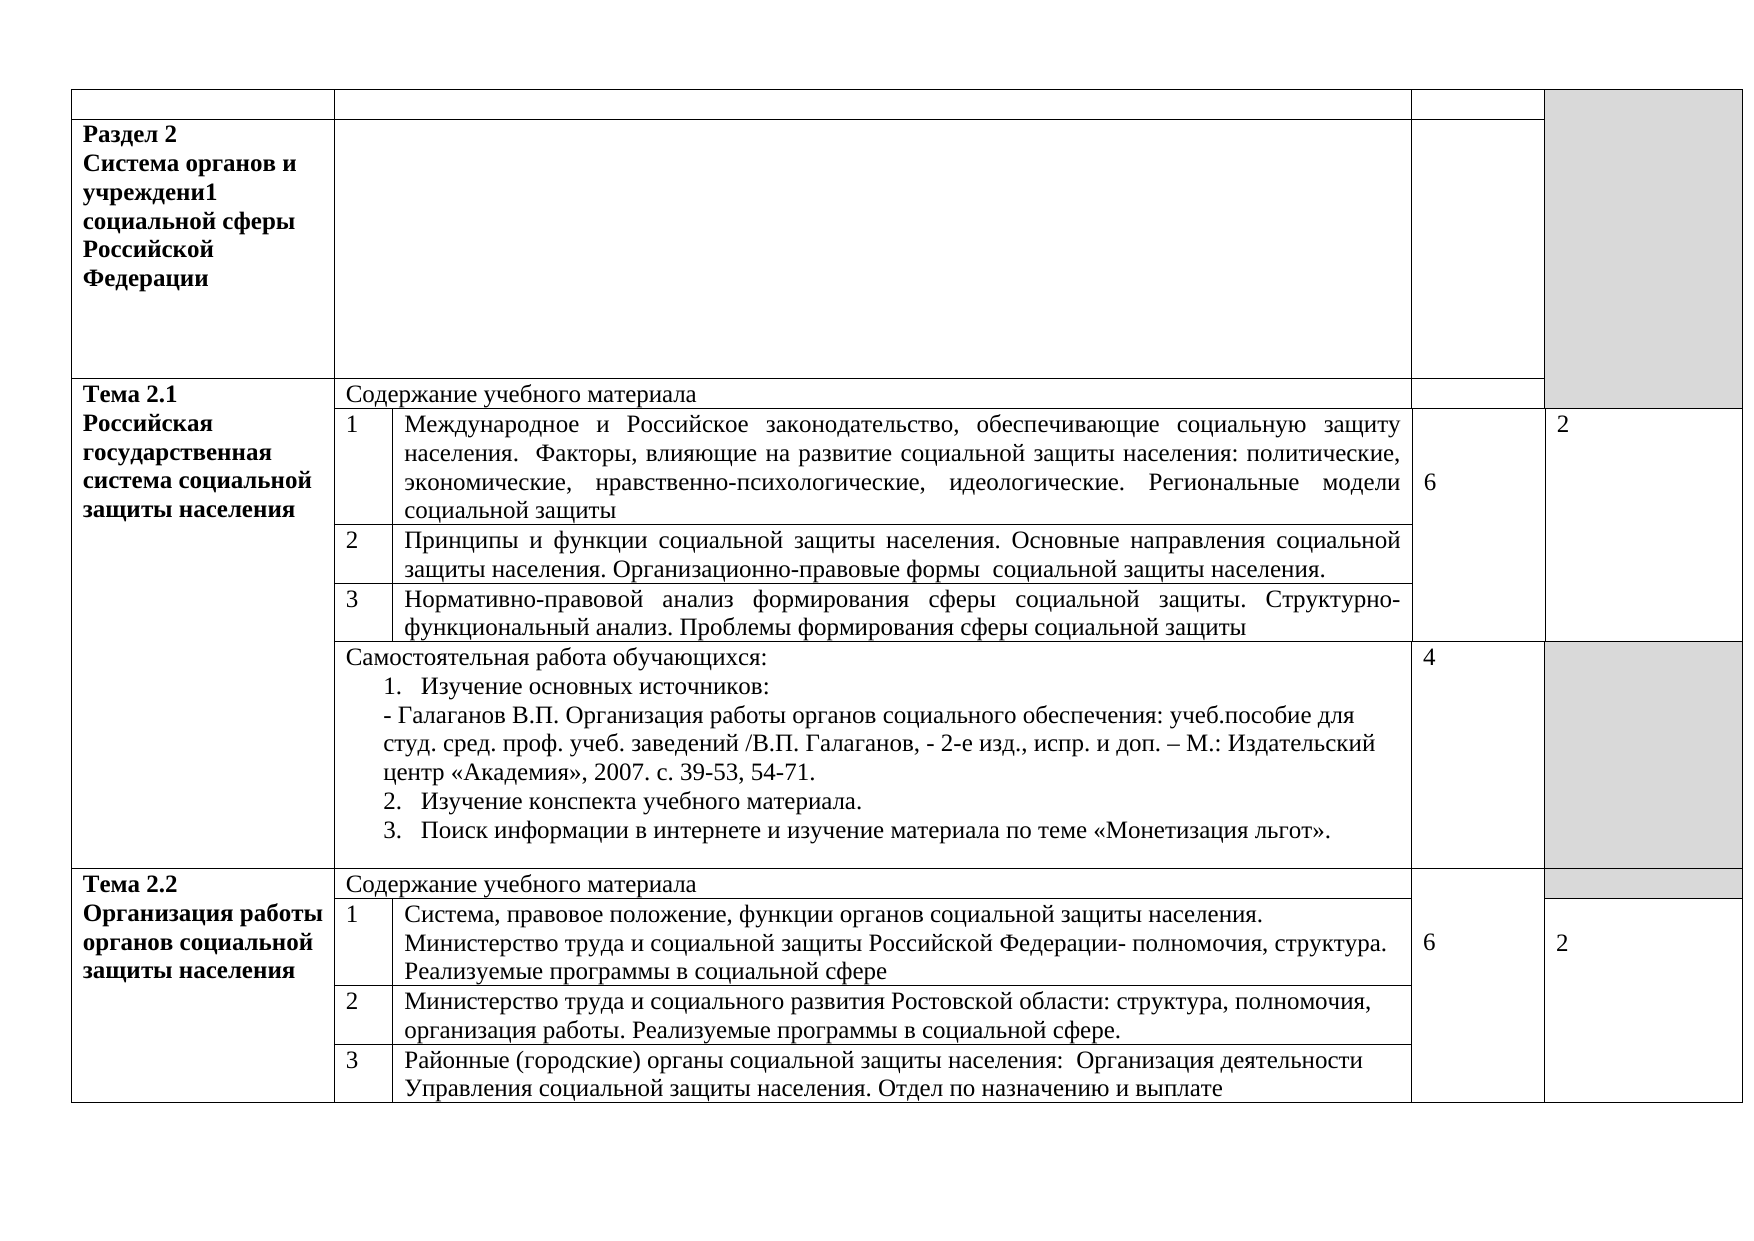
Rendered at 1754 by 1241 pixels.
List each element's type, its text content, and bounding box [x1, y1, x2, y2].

table_cell 3 [335, 584, 392, 641]
table_cell 2 [1545, 899, 1742, 1102]
table_cell Содержание учебного материала [335, 869, 1411, 898]
table_cell 1 [335, 899, 392, 985]
table_cell Принципы и функции социальной защиты населения. Основные направления социальной защиты населения. Организационно-правовые формы социальной защиты населения. [393, 525, 1412, 583]
table_cell Международное и Российское законодательство, обеспечивающие социальную защиту населения. Факторы, влияющие на развитие социальной защиты населения: политические, экономические, нравственно-психологические, идеологические. Региональные модели социальной защиты [393, 409, 1412, 524]
table_cell [1412, 379, 1544, 408]
table_cell 2 [335, 986, 392, 1044]
table_cell Тема 2.1 Российская государственная система социальной защиты населения [72, 379, 334, 868]
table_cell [393, 1045, 1411, 1102]
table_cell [335, 90, 1411, 118]
table_cell Система, правовое положение, функции органов социальной защиты населения. Министерство труда и социальной защиты Российской Федерации- полномочия, структура. Реализуемые программы в социальной сфере [393, 899, 1411, 985]
table_cell 6 [1413, 409, 1545, 641]
table_cell [1545, 869, 1742, 898]
table_cell Самостоятельная работа обучающихся: Изучение основных источников: - Галаганов В.П. Организация работы органов социального обеспечения: учеб.пособие для студ. сред. проф. учеб. заведений /В.П. Галаганов, - 2-е изд., испр. и доп. – М.: Издательский центр «Академия», 2007. с. 39-53, 54-71. Изучение конспекта учебного материала. Поиск информации в интернете и изучение материала по теме «Монетизация льгот». [335, 642, 1411, 868]
table_cell 2 [335, 525, 392, 583]
table_cell 4 [1412, 642, 1544, 868]
table_cell [1545, 642, 1742, 868]
table_cell 2 [1546, 409, 1742, 641]
table_cell 1 [335, 409, 392, 524]
table_cell Содержание учебного материала [335, 379, 1411, 408]
table_cell 3 [335, 1045, 392, 1102]
table_cell Раздел 2 Система органов и учреждени1 социальной сферы Российской Федерации [72, 120, 334, 378]
table_cell [1412, 120, 1544, 378]
table_cell Нормативно-правовой анализ формирования сферы социальной защиты. Структурно-функциональный анализ. Проблемы формирования сферы социальной защиты [393, 584, 1412, 641]
table_cell Министерство труда и социального развития Ростовской области: структура, полномочия, организация работы. Реализуемые программы в социальной сфере. [393, 986, 1411, 1044]
table_cell Тема 2.2 Организация работы органов социальной защиты населения [72, 869, 334, 1102]
table_cell 2 [1412, 90, 1544, 118]
table_cell [335, 120, 1411, 378]
table_cell 6 [1412, 869, 1544, 1102]
